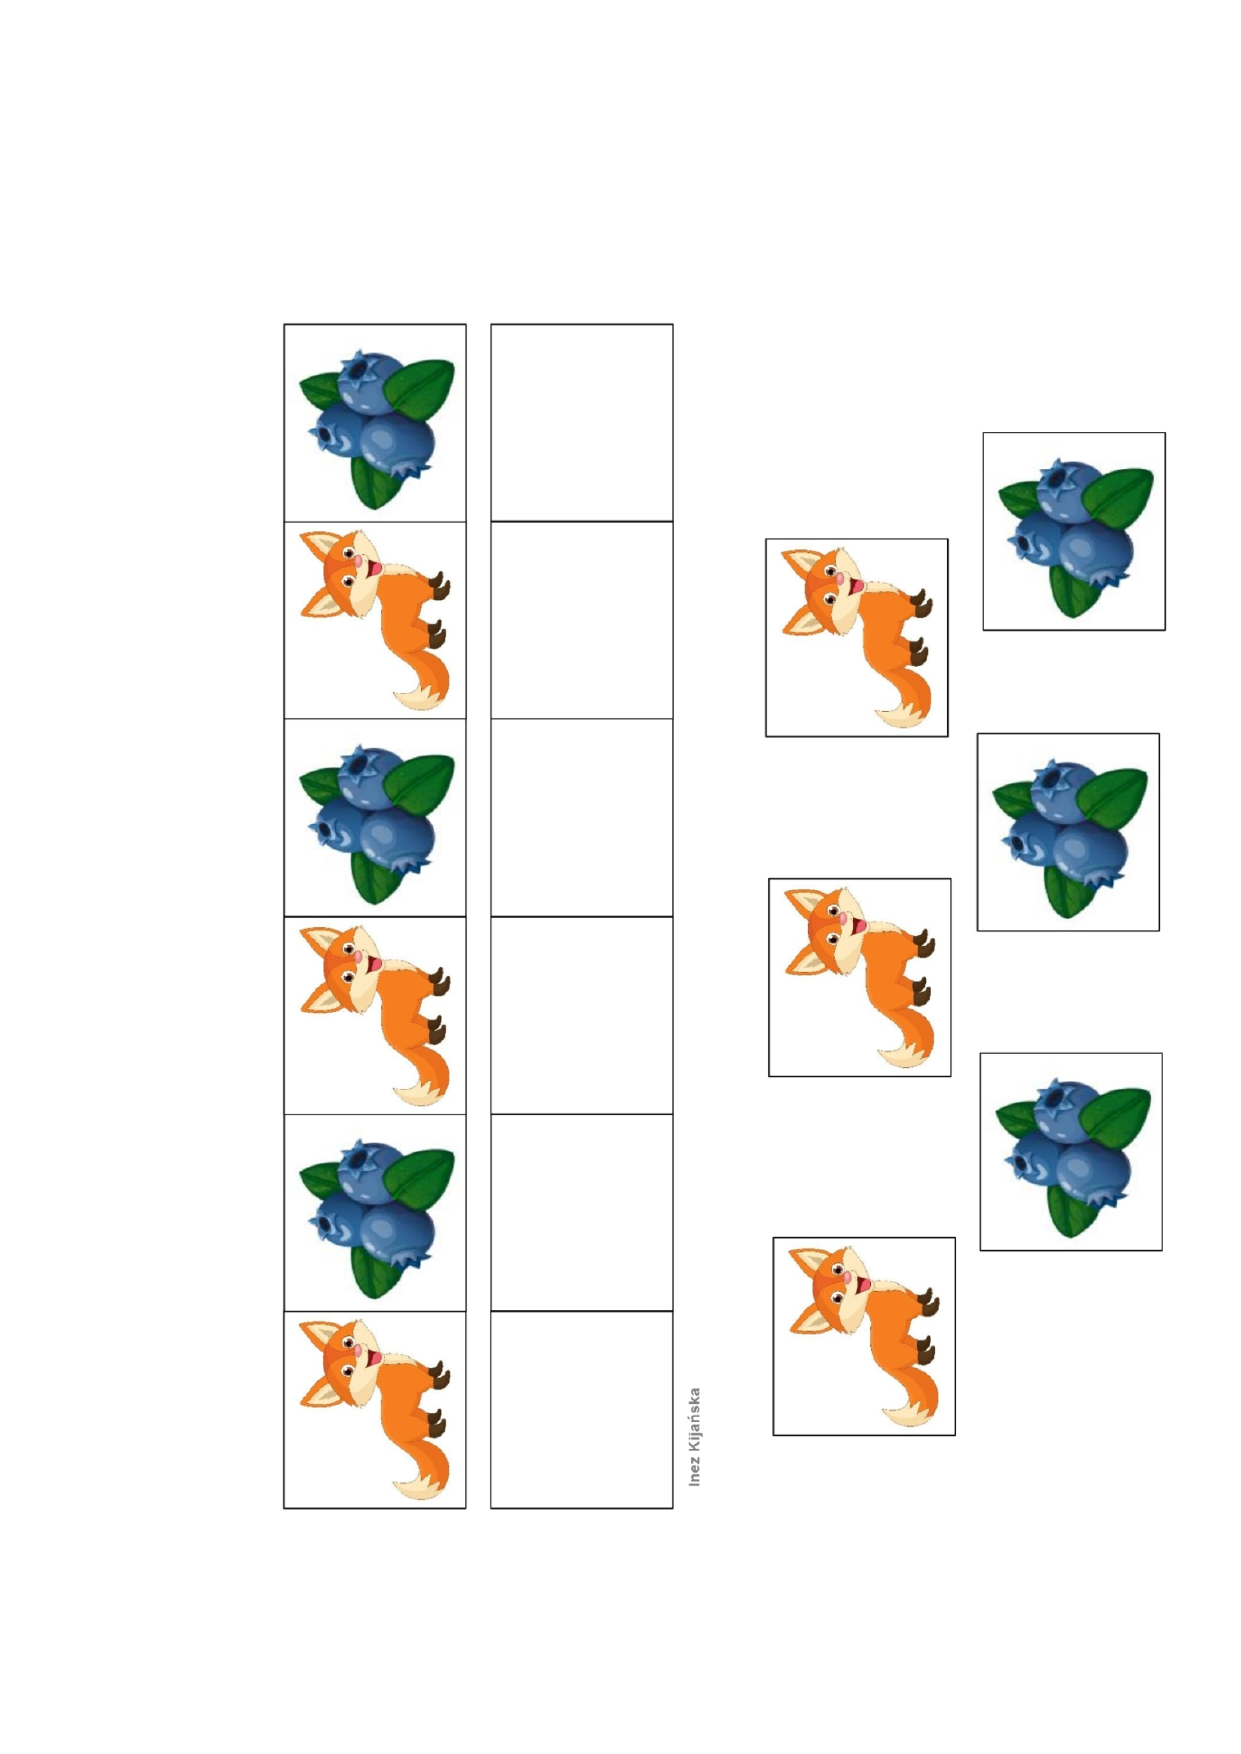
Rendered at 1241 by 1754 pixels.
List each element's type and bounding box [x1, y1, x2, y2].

picture [150, 153, 1199, 1635]
